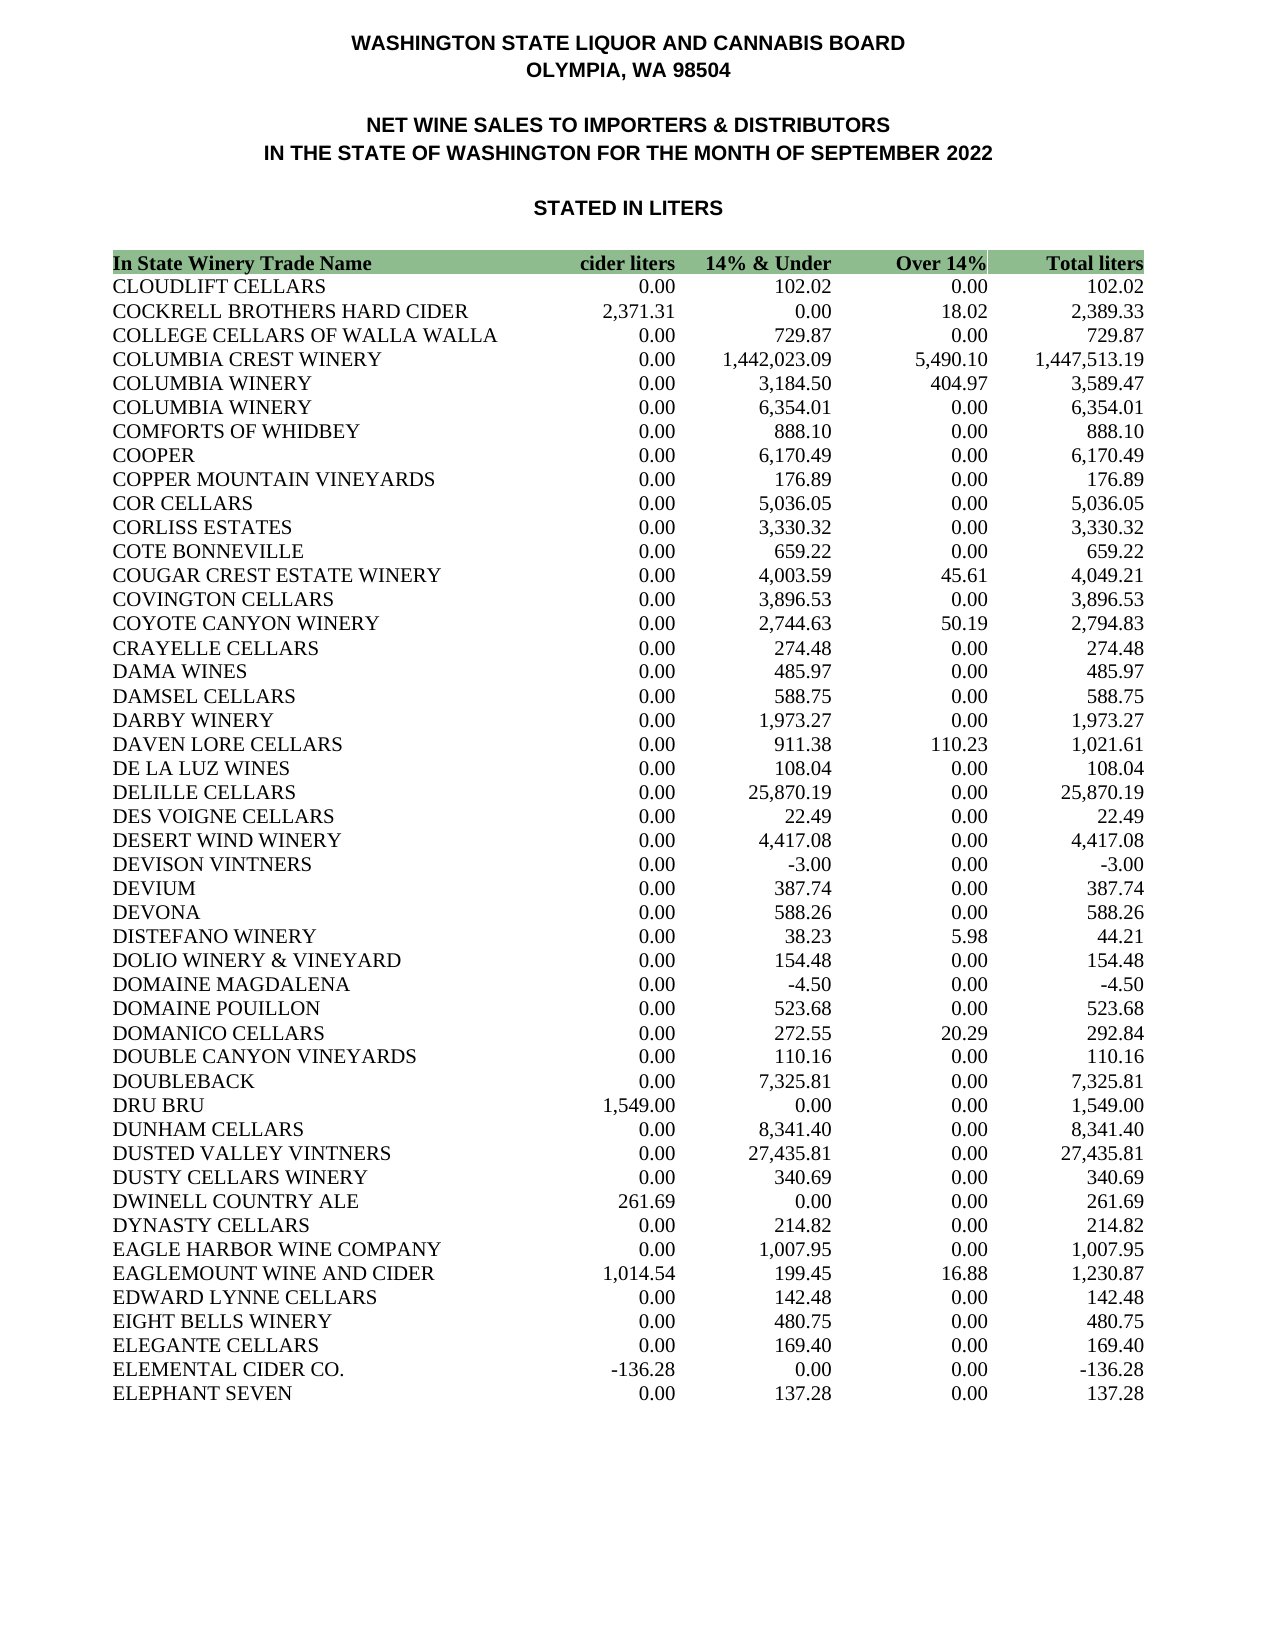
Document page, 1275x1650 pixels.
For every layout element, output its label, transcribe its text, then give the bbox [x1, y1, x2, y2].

table_header CLOUDLIFT CELLARS [113, 275, 519, 298]
table_header 0.00 [519, 876, 675, 900]
table_header DOUBLEBACK [113, 1069, 519, 1093]
table_header 1,549.00 [519, 1093, 675, 1117]
table_header 50.19 [831, 611, 987, 635]
table_header DOMANICO CELLARS [113, 1020, 519, 1044]
table_header 0.00 [831, 660, 987, 683]
table_header 154.48 [675, 948, 831, 972]
table_header 6,170.49 [988, 443, 1144, 467]
table_header 1,442,023.09 [675, 347, 831, 371]
table_header 0.00 [831, 1141, 987, 1165]
table_header COR CELLARS [113, 491, 519, 515]
table_header 0.00 [831, 1117, 987, 1141]
table_header 0.00 [831, 972, 987, 996]
table_header 0.00 [831, 828, 987, 852]
table_header 0.00 [831, 635, 987, 659]
table_header 588.26 [675, 900, 831, 924]
table_header DUSTED VALLEY VINTNERS [113, 1141, 519, 1165]
table_header 0.00 [519, 395, 675, 419]
table_header 588.26 [988, 900, 1144, 924]
table_header 523.68 [988, 996, 1144, 1020]
table_header 8,341.40 [988, 1117, 1144, 1141]
table_header 0.00 [519, 852, 675, 876]
table_header 0.00 [831, 1309, 987, 1333]
table_header 0.00 [519, 660, 675, 683]
table_header DEVISON VINTNERS [113, 852, 519, 876]
table_header 0.00 [519, 708, 675, 732]
table_header ELEPHANT SEVEN [113, 1381, 519, 1405]
table_header 214.82 [675, 1213, 831, 1237]
table_header 0.00 [831, 852, 987, 876]
table_header 3,330.32 [988, 515, 1144, 539]
table_header 0.00 [831, 804, 987, 828]
table_header 0.00 [519, 635, 675, 659]
table_header 0.00 [831, 1213, 987, 1237]
table_header DISTEFANO WINERY [113, 924, 519, 948]
table_header DYNASTY CELLARS [113, 1213, 519, 1237]
table_header 2,744.63 [675, 611, 831, 635]
table_header 1,230.87 [988, 1261, 1144, 1285]
table_header 888.10 [675, 419, 831, 443]
table_header 0.00 [519, 1309, 675, 1333]
table_header -136.28 [988, 1357, 1144, 1381]
table_header 142.48 [988, 1285, 1144, 1309]
table_header 0.00 [519, 611, 675, 635]
table_header 0.00 [519, 972, 675, 996]
table_header 38.23 [675, 924, 831, 948]
table_header 0.00 [831, 948, 987, 972]
table_header DOUBLE CANYON VINEYARDS [113, 1045, 519, 1068]
table_header 0.00 [831, 443, 987, 467]
table_header 0.00 [519, 1045, 675, 1068]
table_header DRU BRU [113, 1093, 519, 1117]
table_header 154.48 [988, 948, 1144, 972]
table_header 5.98 [831, 924, 987, 948]
table_header 142.48 [675, 1285, 831, 1309]
table_header STATED IN LITERS [113, 195, 1144, 222]
table_header 0.00 [519, 1333, 675, 1357]
table_header -3.00 [675, 852, 831, 876]
table_header 4,049.21 [988, 563, 1144, 587]
table_header 0.00 [831, 756, 987, 780]
table_header 274.48 [988, 635, 1144, 659]
table_header 22.49 [988, 804, 1144, 828]
table_header 137.28 [675, 1381, 831, 1405]
table_header EIGHT BELLS WINERY [113, 1309, 519, 1333]
table_header 14% & Under [675, 250, 831, 274]
table_header 214.82 [988, 1213, 1144, 1237]
table_header COMFORTS OF WHIDBEY [113, 419, 519, 443]
table_header 3,184.50 [675, 371, 831, 395]
table_header 16.88 [831, 1261, 987, 1285]
table_header 274.48 [675, 635, 831, 659]
table_header In State Winery Trade Name [113, 250, 519, 274]
table_header 20.29 [831, 1020, 987, 1044]
table_header DWINELL COUNTRY ALE [113, 1189, 519, 1213]
table_header 272.55 [675, 1020, 831, 1044]
table_header 27,435.81 [988, 1141, 1144, 1165]
table_header 0.00 [519, 491, 675, 515]
table_header 108.04 [988, 756, 1144, 780]
table_header 0.00 [519, 948, 675, 972]
table_header 0.00 [831, 996, 987, 1020]
table_header 911.38 [675, 732, 831, 756]
table_header 108.04 [675, 756, 831, 780]
table_header 0.00 [831, 395, 987, 419]
table_header 8,341.40 [675, 1117, 831, 1141]
table_header 0.00 [831, 491, 987, 515]
table_header 0.00 [831, 684, 987, 708]
table_header COTE BONNEVILLE [113, 539, 519, 563]
table_header 3,589.47 [988, 371, 1144, 395]
table_header 0.00 [519, 1381, 675, 1405]
table_header 0.00 [519, 1020, 675, 1044]
table_header 4,003.59 [675, 563, 831, 587]
table_header DES VOIGNE CELLARS [113, 804, 519, 828]
table_header COUGAR CREST ESTATE WINERY [113, 563, 519, 587]
table_header 0.00 [519, 804, 675, 828]
table_header 199.45 [675, 1261, 831, 1285]
table_header 0.00 [519, 1165, 675, 1189]
table_header 3,896.53 [675, 587, 831, 611]
table_header DEVIUM [113, 876, 519, 900]
table_header 0.00 [831, 1357, 987, 1381]
table_header 387.74 [988, 876, 1144, 900]
table_header 0.00 [519, 419, 675, 443]
table_header 0.00 [519, 347, 675, 371]
table_header -136.28 [519, 1357, 675, 1381]
table_header 22.49 [675, 804, 831, 828]
table_header 110.16 [675, 1045, 831, 1068]
table_header COLUMBIA WINERY [113, 395, 519, 419]
table_header 0.00 [831, 419, 987, 443]
table_header 2,794.83 [988, 611, 1144, 635]
table_header COYOTE CANYON WINERY [113, 611, 519, 635]
table_header 110.23 [831, 732, 987, 756]
table_header DAVEN LORE CELLARS [113, 732, 519, 756]
table_header 0.00 [519, 1237, 675, 1261]
table_header 25,870.19 [988, 780, 1144, 804]
table_header 261.69 [519, 1189, 675, 1213]
table_header DUNHAM CELLARS [113, 1117, 519, 1141]
table_header 3,330.32 [675, 515, 831, 539]
table_header 0.00 [519, 828, 675, 852]
table_header COVINGTON CELLARS [113, 587, 519, 611]
table_header DE LA LUZ WINES [113, 756, 519, 780]
table_header 176.89 [988, 467, 1144, 491]
table_header 292.84 [988, 1020, 1144, 1044]
table_header 4,417.08 [988, 828, 1144, 852]
table_header 0.00 [519, 732, 675, 756]
table_header 44.21 [988, 924, 1144, 948]
table_header 27,435.81 [675, 1141, 831, 1165]
table_header ELEGANTE CELLARS [113, 1333, 519, 1357]
table_header 485.97 [675, 660, 831, 683]
table_header 0.00 [831, 708, 987, 732]
table_header 0.00 [519, 323, 675, 347]
table_header 176.89 [675, 467, 831, 491]
table_header 340.69 [988, 1165, 1144, 1189]
table_header 0.00 [831, 1165, 987, 1189]
table_header 0.00 [519, 1117, 675, 1141]
table_header EDWARD LYNNE CELLARS [113, 1285, 519, 1309]
table_header CRAYELLE CELLARS [113, 635, 519, 659]
table_header 485.97 [988, 660, 1144, 683]
table_header EAGLEMOUNT WINE AND CIDER [113, 1261, 519, 1285]
table_header DUSTY CELLARS WINERY [113, 1165, 519, 1189]
table_header 0.00 [831, 1381, 987, 1405]
table_header 0.00 [519, 924, 675, 948]
table_header 0.00 [831, 275, 987, 298]
table_header 0.00 [831, 1069, 987, 1093]
table_header 0.00 [519, 467, 675, 491]
table_header CORLISS ESTATES [113, 515, 519, 539]
table_header 1,973.27 [675, 708, 831, 732]
table_header DELILLE CELLARS [113, 780, 519, 804]
table_header 0.00 [519, 1069, 675, 1093]
table_header 169.40 [675, 1333, 831, 1357]
table_header 659.22 [675, 539, 831, 563]
table_header 6,170.49 [675, 443, 831, 467]
table_header 0.00 [519, 587, 675, 611]
table_header 0.00 [831, 539, 987, 563]
table_header 1,021.61 [988, 732, 1144, 756]
table_header 2,389.33 [988, 299, 1144, 323]
table_header DEVONA [113, 900, 519, 924]
table_header DOMAINE POUILLON [113, 996, 519, 1020]
table_header 0.00 [831, 1045, 987, 1068]
table_header 0.00 [519, 996, 675, 1020]
table_header 0.00 [519, 1213, 675, 1237]
table_header 0.00 [519, 275, 675, 298]
table_header -4.50 [675, 972, 831, 996]
table_header 340.69 [675, 1165, 831, 1189]
table_header 404.97 [831, 371, 987, 395]
table_header ELEMENTAL CIDER CO. [113, 1357, 519, 1381]
table_header Over 14% [831, 250, 987, 274]
table_header COOPER [113, 443, 519, 467]
table_header 102.02 [675, 275, 831, 298]
table_header 0.00 [519, 515, 675, 539]
table_header 0.00 [519, 684, 675, 708]
table_header EAGLE HARBOR WINE COMPANY [113, 1237, 519, 1261]
table_header -3.00 [988, 852, 1144, 876]
table_header DAMSEL CELLARS [113, 684, 519, 708]
table_header 0.00 [519, 539, 675, 563]
table_header 480.75 [675, 1309, 831, 1333]
table_header 0.00 [831, 323, 987, 347]
table_header COCKRELL BROTHERS HARD CIDER [113, 299, 519, 323]
table_header 888.10 [988, 419, 1144, 443]
table_header 0.00 [519, 900, 675, 924]
table_header 0.00 [519, 1141, 675, 1165]
table_header 0.00 [519, 443, 675, 467]
table_cell IN THE STATE OF WASHINGTON FOR THE MONTH OF SEPTEMBER 2022 [113, 139, 1144, 166]
table_header COLUMBIA WINERY [113, 371, 519, 395]
table_header 0.00 [519, 563, 675, 587]
table_header 0.00 [831, 900, 987, 924]
table_header 387.74 [675, 876, 831, 900]
table_header -4.50 [988, 972, 1144, 996]
table_header 25,870.19 [675, 780, 831, 804]
table_header DOLIO WINERY & VINEYARD [113, 948, 519, 972]
table_header 45.61 [831, 563, 987, 587]
table_header 6,354.01 [988, 395, 1144, 419]
table_header 0.00 [831, 1189, 987, 1213]
table_header 7,325.81 [675, 1069, 831, 1093]
table_header 0.00 [831, 1237, 987, 1261]
table_header 18.02 [831, 299, 987, 323]
table_header 0.00 [831, 780, 987, 804]
table_header NET WINE SALES TO IMPORTERS & DISTRIBUTORS [113, 112, 1144, 139]
table_header 102.02 [988, 275, 1144, 298]
table_header 0.00 [675, 1189, 831, 1213]
table_header 4,417.08 [675, 828, 831, 852]
table_header 137.28 [988, 1381, 1144, 1405]
table_header 110.16 [988, 1045, 1144, 1068]
table_header 3,896.53 [988, 587, 1144, 611]
table_header COLUMBIA CREST WINERY [113, 347, 519, 371]
table_header 1,447,513.19 [988, 347, 1144, 371]
table_header 0.00 [831, 1333, 987, 1357]
table_header 0.00 [519, 780, 675, 804]
table_header 523.68 [675, 996, 831, 1020]
table_header 1,973.27 [988, 708, 1144, 732]
table_header 729.87 [675, 323, 831, 347]
table_cell OLYMPIA, WA 98504 [113, 56, 1144, 83]
table_header 169.40 [988, 1333, 1144, 1357]
table_header 6,354.01 [675, 395, 831, 419]
table_header 1,007.95 [988, 1237, 1144, 1261]
table_header 5,036.05 [988, 491, 1144, 515]
table_header 0.00 [519, 371, 675, 395]
table_header 0.00 [675, 1357, 831, 1381]
table_header 0.00 [519, 756, 675, 780]
table_header 588.75 [675, 684, 831, 708]
table_header DARBY WINERY [113, 708, 519, 732]
table_header 480.75 [988, 1309, 1144, 1333]
table_header 1,549.00 [988, 1093, 1144, 1117]
table_header 0.00 [831, 587, 987, 611]
table_header 659.22 [988, 539, 1144, 563]
table_header 5,490.10 [831, 347, 987, 371]
table_header 2,371.31 [519, 299, 675, 323]
table_header Total liters [988, 250, 1144, 274]
table_header 1,014.54 [519, 1261, 675, 1285]
table_header 729.87 [988, 323, 1144, 347]
table_header COPPER MOUNTAIN VINEYARDS [113, 467, 519, 491]
table_header DESERT WIND WINERY [113, 828, 519, 852]
table_header DOMAINE MAGDALENA [113, 972, 519, 996]
table_header 0.00 [675, 299, 831, 323]
table_header 0.00 [831, 1285, 987, 1309]
table_header COLLEGE CELLARS OF WALLA WALLA [113, 323, 519, 347]
table_header 0.00 [675, 1093, 831, 1117]
table_header 0.00 [831, 515, 987, 539]
table_header 0.00 [519, 1285, 675, 1309]
table_header cider liters [519, 250, 675, 274]
table_header 0.00 [831, 1093, 987, 1117]
table_header 0.00 [831, 467, 987, 491]
table_header DAMA WINES [113, 660, 519, 683]
table_header 261.69 [988, 1189, 1144, 1213]
table_header WASHINGTON STATE LIQUOR AND CANNABIS BOARD [113, 0, 1144, 56]
table_header 5,036.05 [675, 491, 831, 515]
table_header 0.00 [831, 876, 987, 900]
table_header 1,007.95 [675, 1237, 831, 1261]
table_header 588.75 [988, 684, 1144, 708]
table_header 7,325.81 [988, 1069, 1144, 1093]
